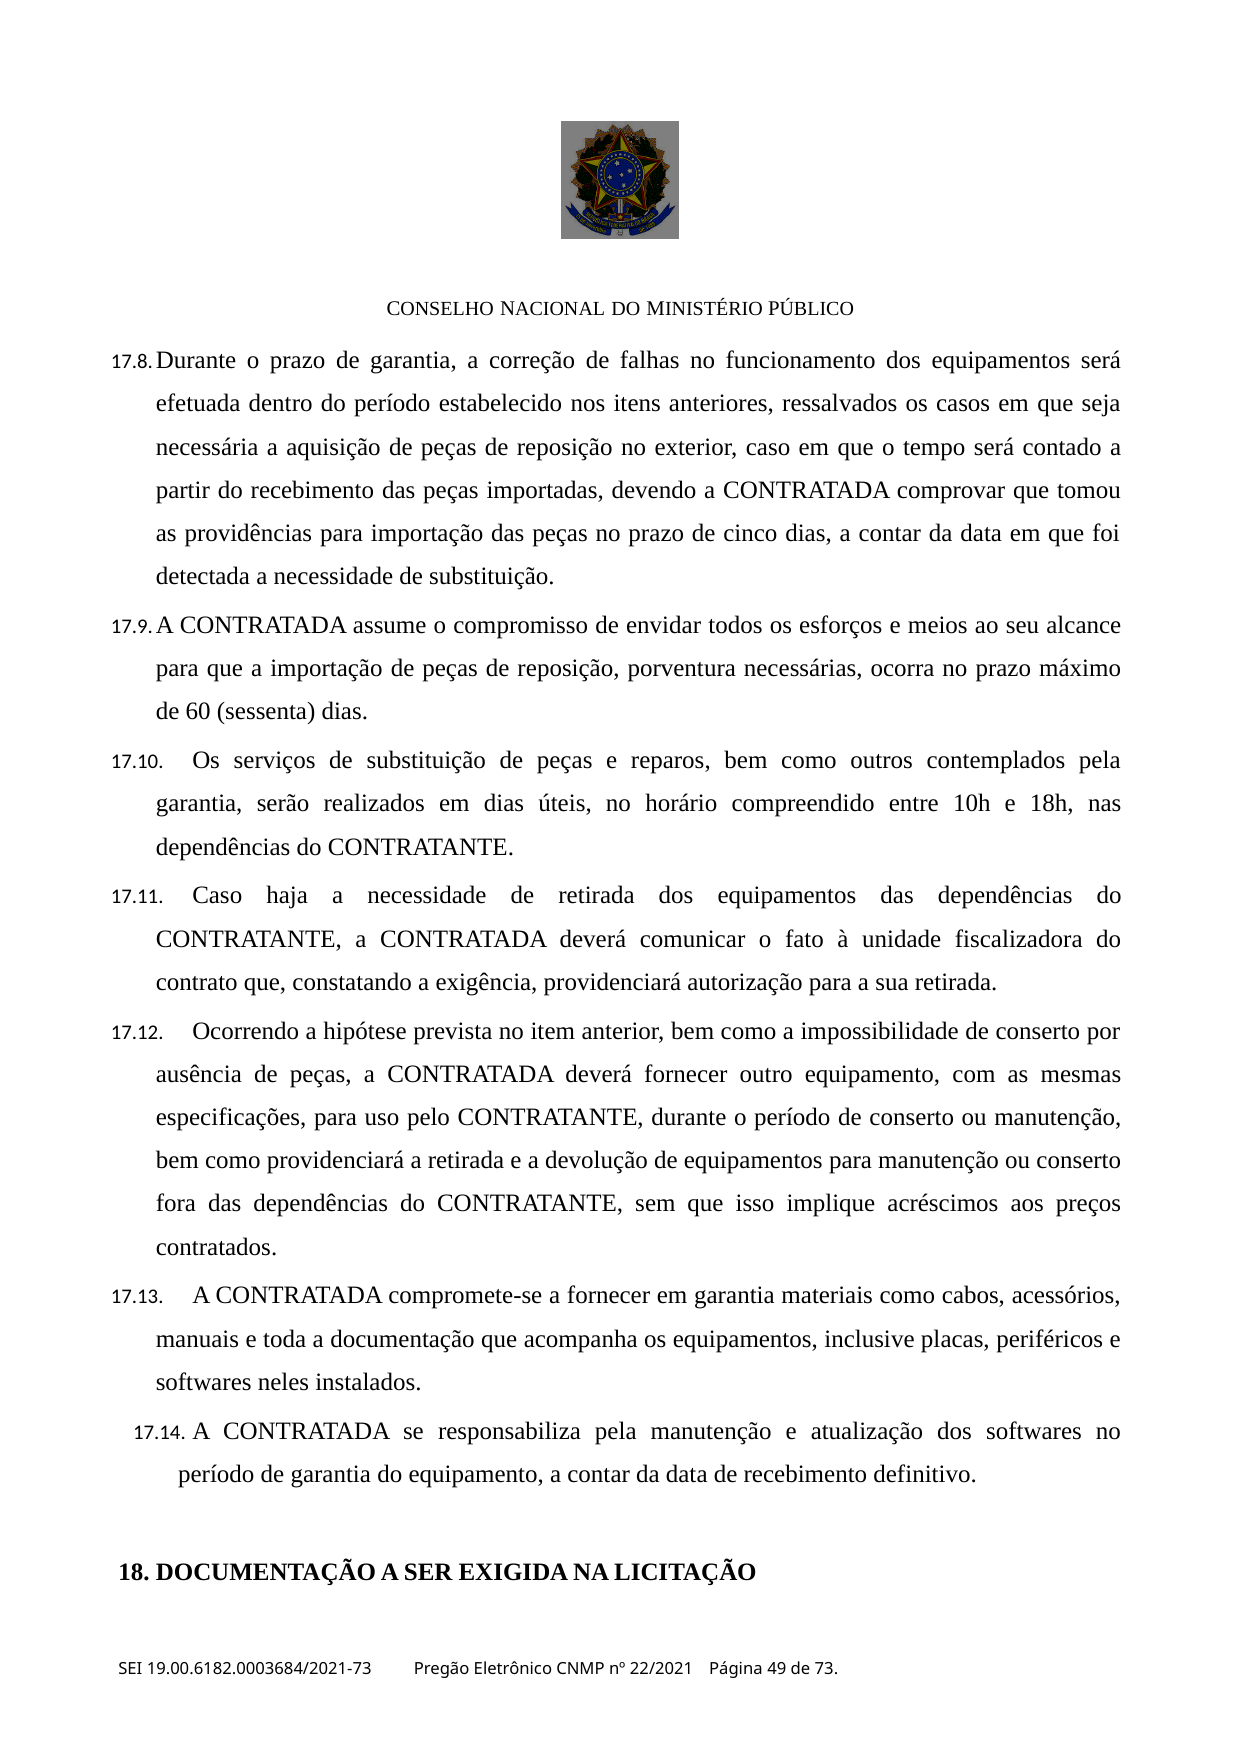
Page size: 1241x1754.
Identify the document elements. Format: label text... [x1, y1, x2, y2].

list A CONTRATADA se responsabiliza pela manutenção e atualização dos softwares no período de garantia do equipamento, a contar da data de recebimento definitivo. [133, 1416, 1122, 1488]
list Caso haja a necessidade de retirada dos equipamentos das dependências do CONTRATANTE, a CONTRATADA deverá comunicar o fato à unidade fiscalizadora do contrato que, constatando a exigência, providenciará autorização para a sua retirada. [111, 881, 1122, 996]
list A CONTRATADA compromete-se a fornecer em garantia materiais como cabos, acessórios, manuais e toda a documentação que acompanha os equipamentos, inclusive placas, periféricos e softwares neles instalados. [111, 1281, 1122, 1396]
list DOCUMENTAÇÃO A SER EXIGIDA NA LICITAÇÃO [118, 1557, 1122, 1586]
list A CONTRATADA assume o compromisso de envidar todos os esforços e meios ao seu alcance para que a importação de peças de reposição, porventura necessárias, ocorra no prazo máximo de 60 (sessenta) dias. [111, 610, 1122, 725]
list Os serviços de substituição de peças e reparos, bem como outros contemplados pela garantia, serão realizados em dias úteis, no horário compreendido entre 10h e 18h, nas dependências do CONTRATANTE. [111, 745, 1122, 860]
list Durante o prazo de garantia, a correção de falhas no funcionamento dos equipamentos será efetuada dentro do período estabelecido nos itens anteriores, ressalvados os casos em que seja necessária a aquisição de peças de reposição no exterior, caso em que o tempo será contado a partir do recebimento das peças importadas, devendo a CONTRATADA comprovar que tomou as providências para importação das peças no prazo de cinco dias, a contar da data em que foi detectada a necessidade de substituição. [111, 345, 1122, 590]
list Ocorrendo a hipótese prevista no item anterior, bem como a impossibilidade de conserto por ausência de peças, a CONTRATADA deverá fornecer outro equipamento, com as mesmas especificações, para uso pelo CONTRATANTE, durante o período de conserto ou manutenção, bem como providenciará a retirada e a devolução de equipamentos para manutenção ou conserto fora das dependências do CONTRATANTE, sem que isso implique acréscimos aos preços contratados. [111, 1016, 1122, 1260]
